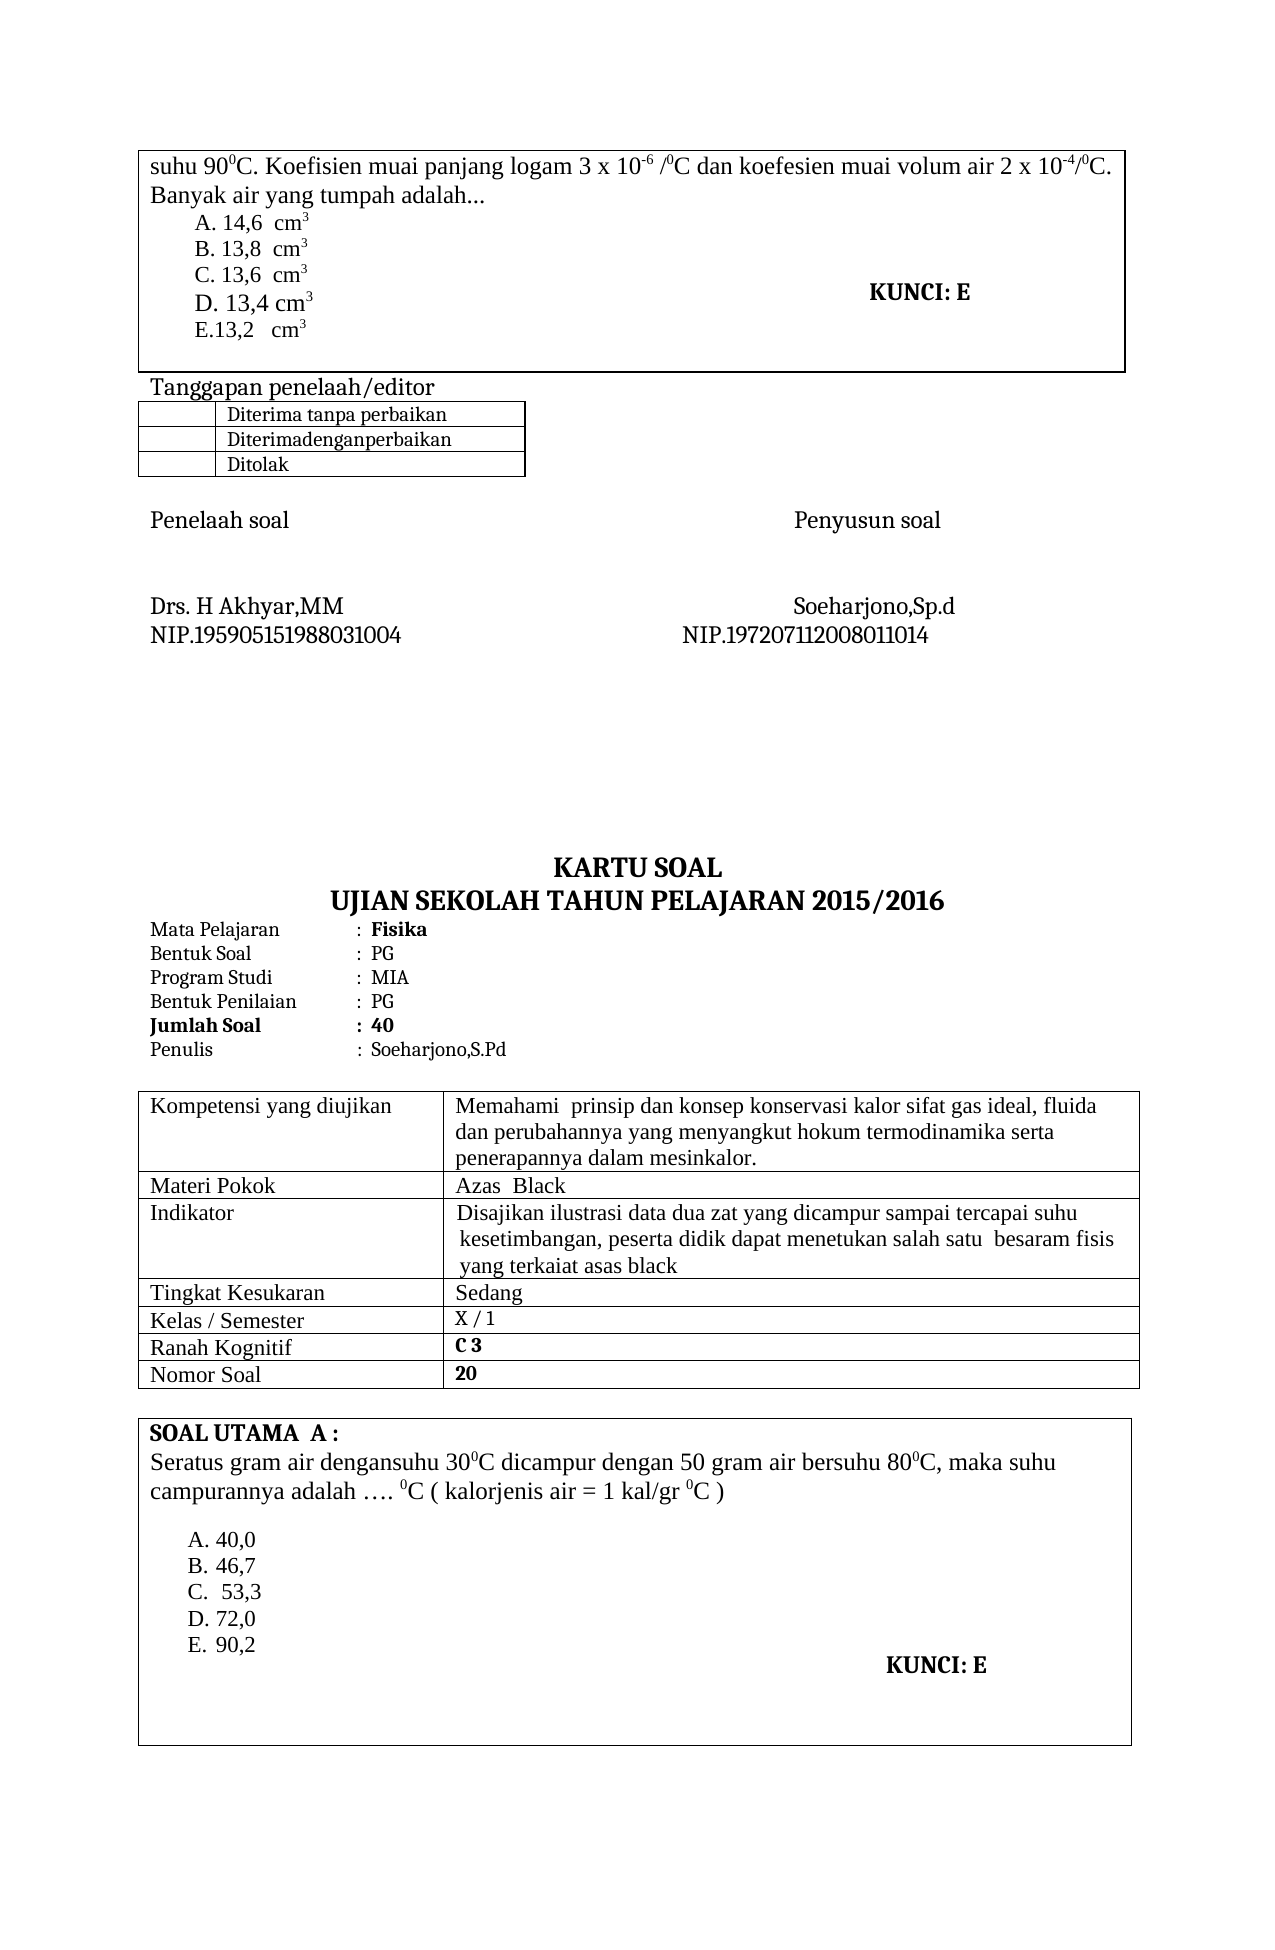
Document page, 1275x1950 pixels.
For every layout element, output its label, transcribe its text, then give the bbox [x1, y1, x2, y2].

table_cell Disajikan ilustrasi data dua zat yang dicampur sampai tercapai suhu kesetimbangan, peserta didik dapat menetukan salah satu besaram fisis yang terkaiat asas black [444, 1199, 1139, 1278]
text Bentuk Soal : PG [150, 942, 1125, 966]
table_cell C 3 [444, 1334, 1139, 1360]
table_cell Tingkat Kesukaran [139, 1279, 443, 1306]
table_cell X / 1 [444, 1307, 1139, 1333]
text NIP.195905151988031004 NIP.197207112008011014 [150, 621, 1125, 650]
table_cell Nomor Soal [139, 1361, 443, 1388]
table_cell Materi Pokok [139, 1172, 443, 1198]
text Bentuk Penilaian : PG [150, 990, 1125, 1014]
text Penulis : Soeharjono,S.Pd [150, 1038, 1125, 1062]
table_cell Sedang [444, 1279, 1139, 1306]
text KARTU SOAL [150, 851, 1125, 884]
table_cell Indikator [139, 1199, 443, 1278]
table_cell Kelas / Semester [139, 1307, 443, 1333]
table_cell Ditolak [216, 452, 524, 476]
table_cell [139, 427, 215, 451]
text Drs. H Akhyar,MM Soeharjono,Sp.d [150, 592, 1125, 621]
text UJIAN SEKOLAH TAHUN PELAJARAN 2015/2016 [150, 884, 1125, 918]
table_header Kompetensi yang diujikan [139, 1092, 443, 1171]
table_cell 20 [444, 1361, 1139, 1388]
text Tanggapan penelaah/editor [150, 373, 1125, 401]
text Jumlah Soal : 40 [150, 1014, 1125, 1038]
table_cell Ranah Kognitif [139, 1334, 443, 1360]
table_cell Azas Black [444, 1172, 1139, 1198]
table_cell Diterimadenganperbaikan [216, 427, 524, 451]
text Mata Pelajaran : Fisika [150, 918, 1125, 942]
table_cell [139, 452, 215, 476]
table_header [139, 402, 215, 426]
text Program Studi : MIA [150, 966, 1125, 990]
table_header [139, 151, 1124, 371]
table_header Memahami prinsip dan konsep konservasi kalor sifat gas ideal, fluida dan perubahannya yang menyangkut hokum termodinamika serta penerapannya dalam mesinkalor. [444, 1092, 1139, 1171]
text Penelaah soal Penyusun soal [150, 506, 1125, 535]
table_header SOAL UTAMA A : Seratus gram air dengansuhu 300C dicampur dengan 50 gram air bersuhu 800C, maka suhu campurannya adalah …. 0C ( kalorjenis air = 1 kal/gr 0C ) 40,0 46,7 53,3 72,0 90,2 [139, 1419, 1131, 1745]
table_header Diterima tanpa perbaikan [216, 402, 524, 426]
